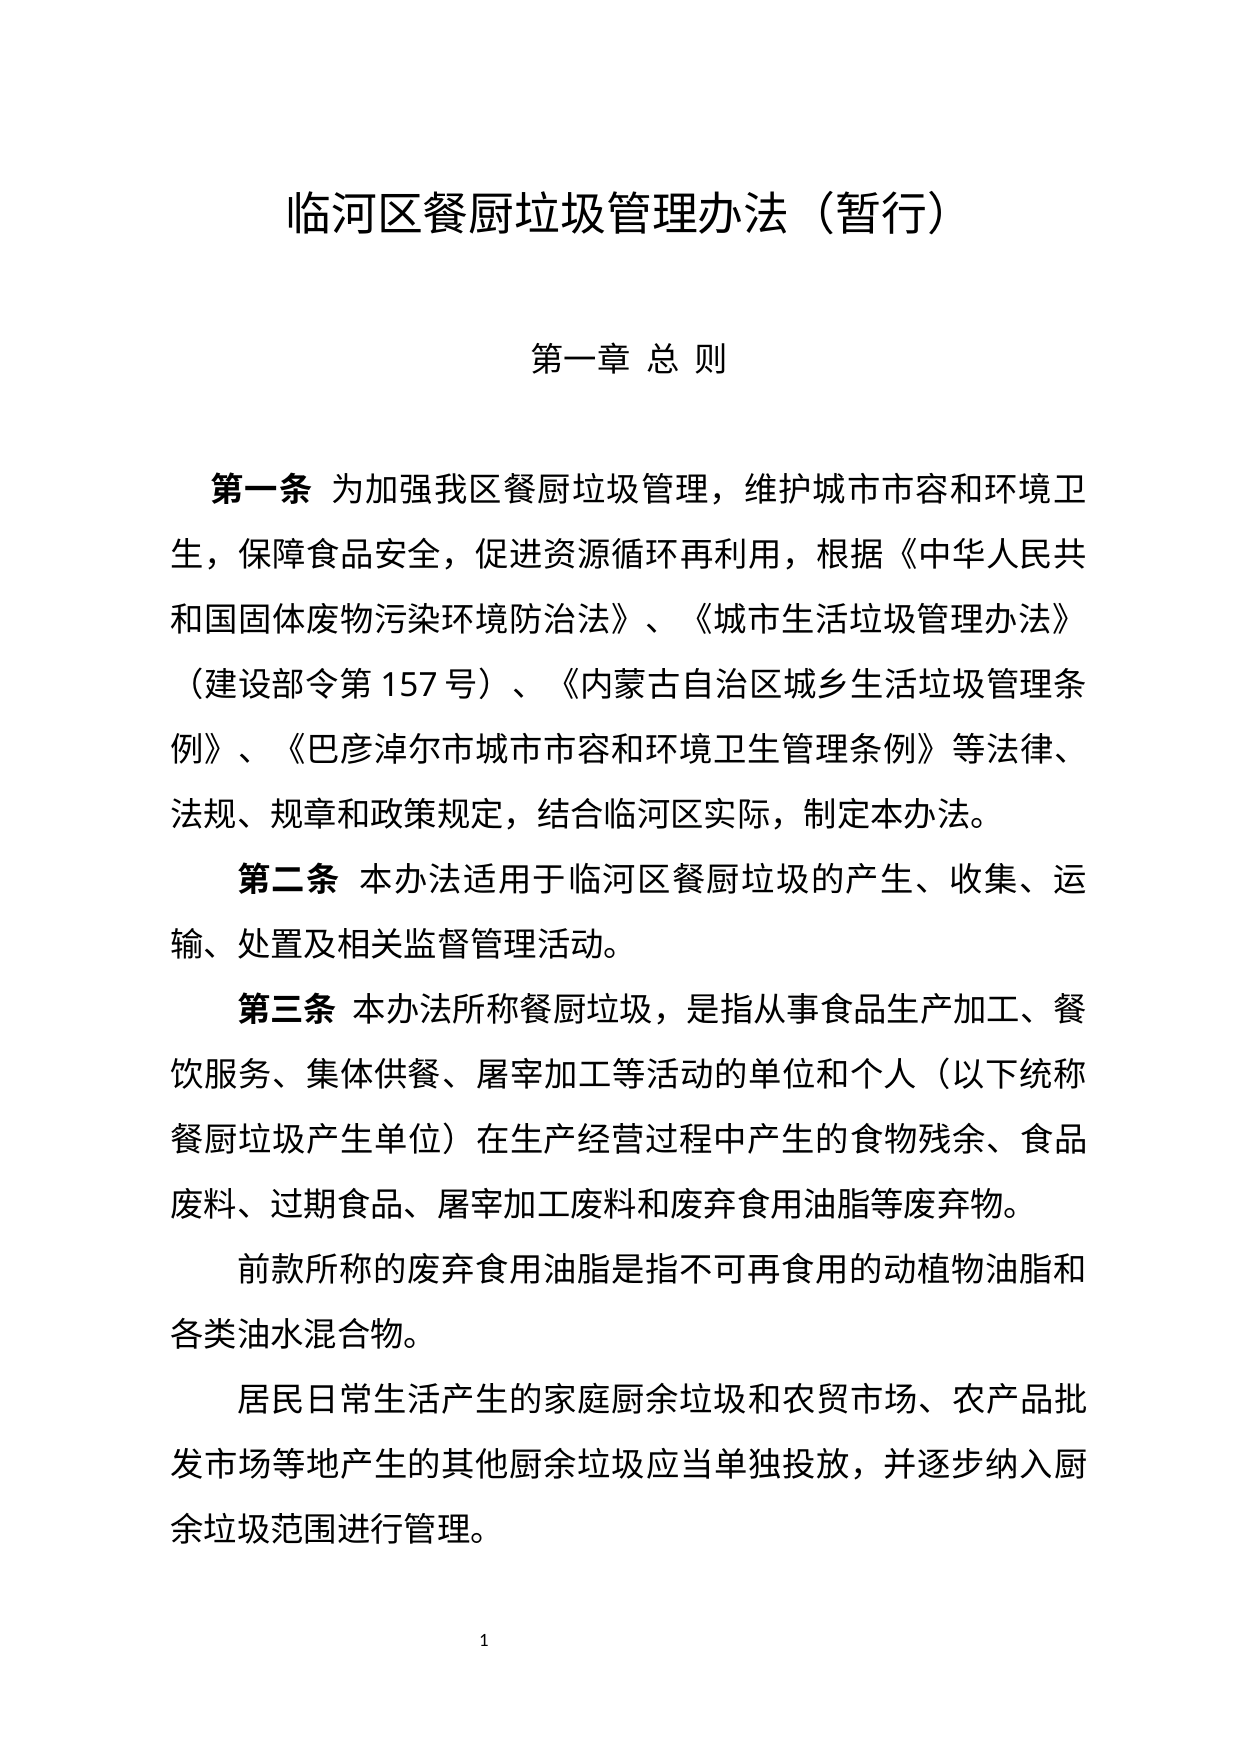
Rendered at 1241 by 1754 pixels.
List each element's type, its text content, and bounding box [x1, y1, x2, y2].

text 第三条 本办法所称餐厨垃圾，是指从事食品生产加工、餐饮服务、集体供餐、屠宰加工等活动的单位和个人（以下统称餐厨垃圾产生单位）在生产经营过程中产生的食物残余、食品废料、过期食品、屠宰加工废料和废弃食用油脂等废弃物。 [170, 974, 1088, 1234]
text 临河区餐厨垃圾管理办法（暂行） [170, 162, 1088, 259]
text 第一条 为加强我区餐厨垃圾管理，维护城市市容和环境卫生，保障食品安全，促进资源循环再利用，根据《中华人民共和国固体废物污染环境防治法》、《城市生活垃圾管理办法》（建设部令第157号）、《内蒙古自治区城乡生活垃圾管理条例》、《巴彦淖尔市城市市容和环境卫生管理条例》等法律、法规、规章和政策规定，结合临河区实际，制定本办法。 [170, 454, 1088, 844]
list 总 则 [170, 324, 1088, 389]
text 前款所称的废弃食用油脂是指不可再食用的动植物油脂和各类油水混合物。 [170, 1234, 1088, 1364]
text 第二条 本办法适用于临河区餐厨垃圾的产生、收集、运输、处置及相关监督管理活动。 [170, 844, 1088, 974]
text 居民日常生活产生的家庭厨余垃圾和农贸市场、农产品批发市场等地产生的其他厨余垃圾应当单独投放，并逐步纳入厨余垃圾范围进行管理。 [170, 1364, 1088, 1559]
